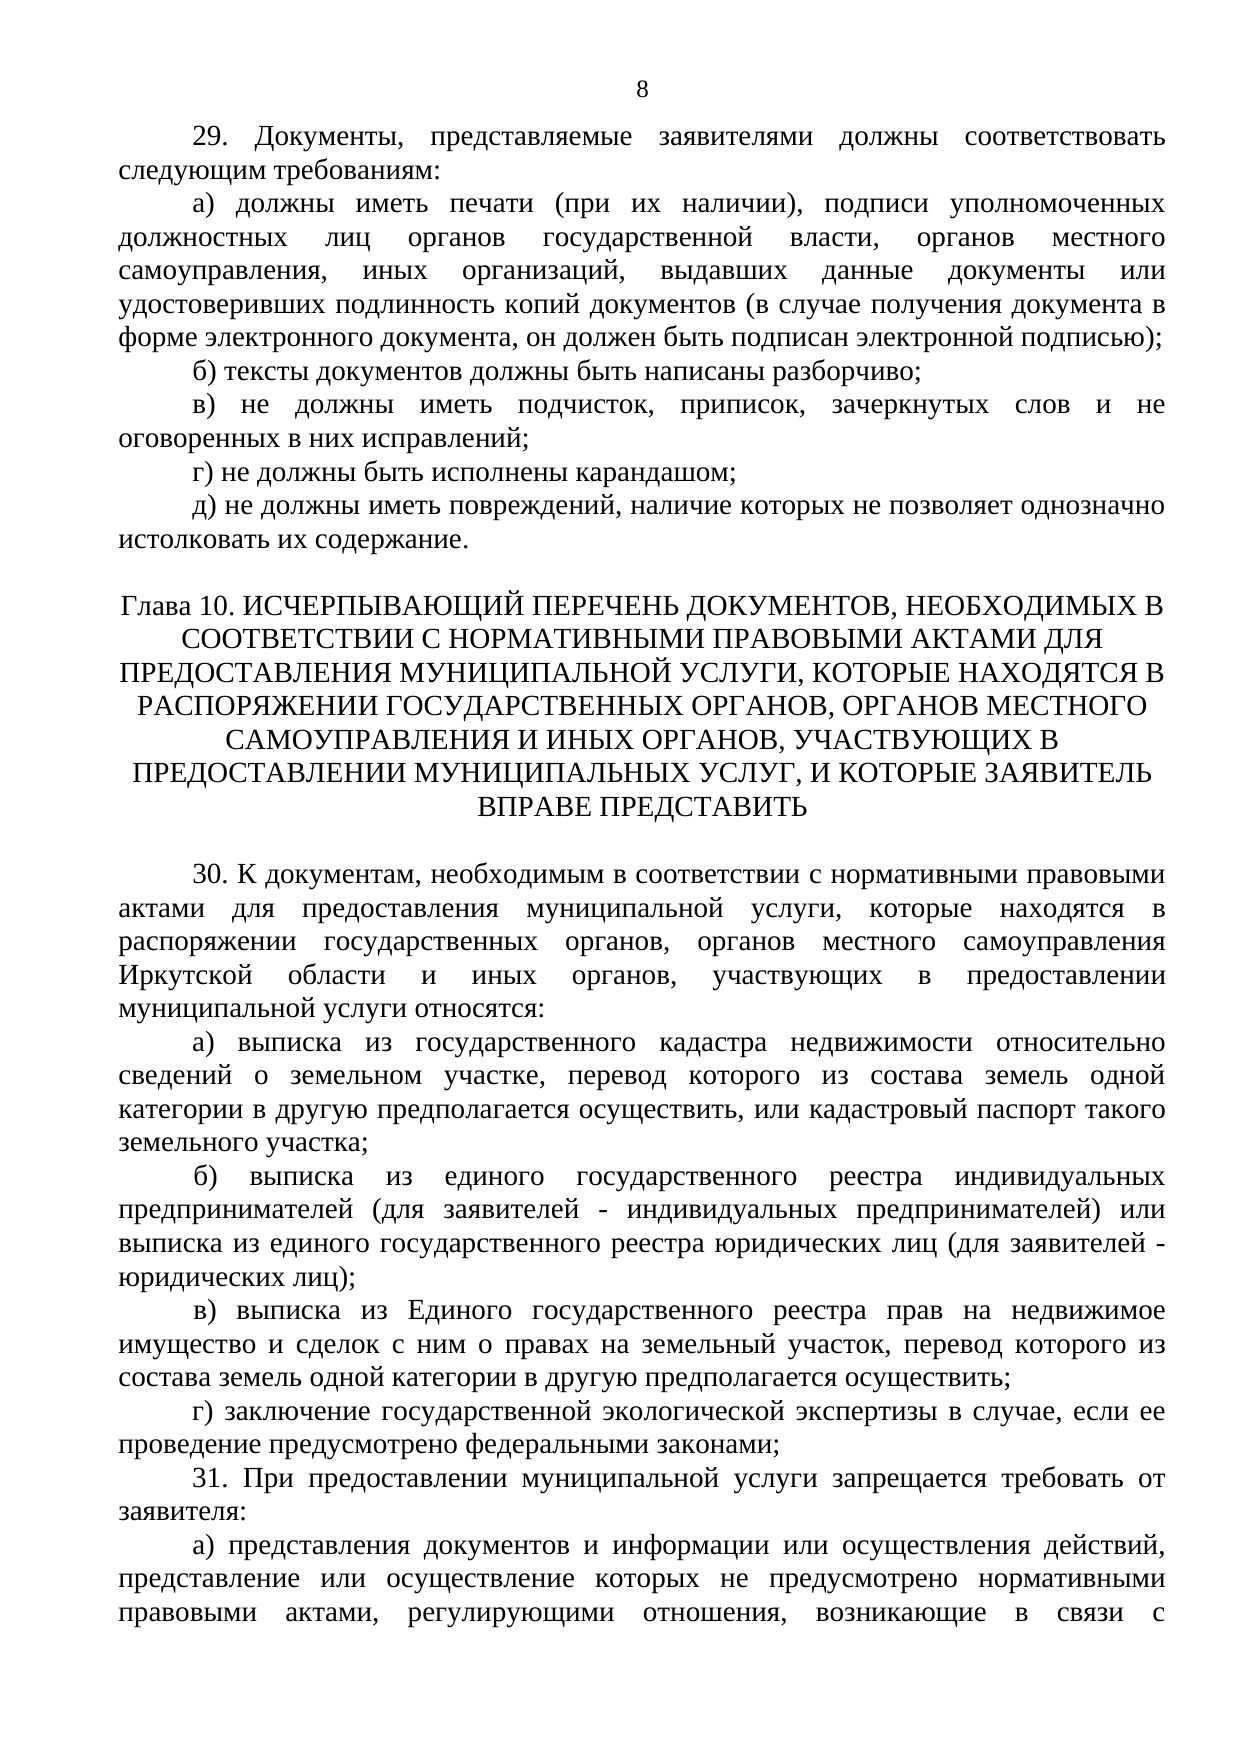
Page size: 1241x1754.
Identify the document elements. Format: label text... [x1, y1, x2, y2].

text г) заключение государственной экологической экспертизы в случае, если ее проведение предусмотрено федеральными законами; [118, 1393, 1167, 1460]
text г) не должны быть исполнены карандашом; [118, 454, 1167, 487]
text а) должны иметь печати (при их наличии), подписи уполномоченных должностных лиц органов государственной власти, органов местного самоуправления, иных организаций, выдавших данные документы или удостоверивших подлинность копий документов (в случае получения документа в форме электронного документа, он должен быть подписан электронной подписью); [118, 185, 1167, 353]
text 30. К документам, необходимым в соответствии с нормативными правовыми актами для предоставления муниципальной услуги, которые находятся в распоряжении государственных органов, органов местного самоуправления Иркутской области и иных органов, участвующих в предоставлении муниципальной услуги относятся: [118, 856, 1167, 1024]
text б) тексты документов должны быть написаны разборчиво; [118, 353, 1167, 387]
text Глава 10. ИСЧЕРПЫВАЮЩИЙ Перечень документов, необходимых в соответствии с нормативными правовыми актами для предоставления МУНИЦИПАЛЬНой услуги, которые находятся в распоряжении государственных органов, органов местного самоуправления и иных органов, участвующих в предоставлении МУНИЦИПАЛЬНЫХ услуг, и которые заявитель вправе представить [118, 588, 1167, 823]
text 29. Документы, представляемые заявителями должны соответствовать следующим требованиям: [118, 118, 1167, 185]
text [118, 1527, 1167, 1628]
text в) выписка из Единого государственного реестра прав на недвижимое имущество и сделок с ним о правах на земельный участок, перевод которого из состава земель одной категории в другую предполагается осуществить; [118, 1292, 1167, 1393]
text 31. При предоставлении муниципальной услуги запрещается требовать от заявителя: [118, 1460, 1167, 1527]
text д) не должны иметь повреждений, наличие которых не позволяет однозначно истолковать их содержание. [118, 487, 1167, 554]
text в) не должны иметь подчисток, приписок, зачеркнутых слов и не оговоренных в них исправлений; [118, 387, 1167, 454]
text б) выписка из единого государственного реестра индивидуальных предпринимателей (для заявителей - индивидуальных предпринимателей) или выписка из единого государственного реестра юридических лиц (для заявителей - юридических лиц); [118, 1158, 1167, 1292]
text а) выписка из государственного кадастра недвижимости относительно сведений о земельном участке, перевод которого из состава земель одной категории в другую предполагается осуществить, или кадастровый паспорт такого земельного участка; [118, 1024, 1167, 1158]
